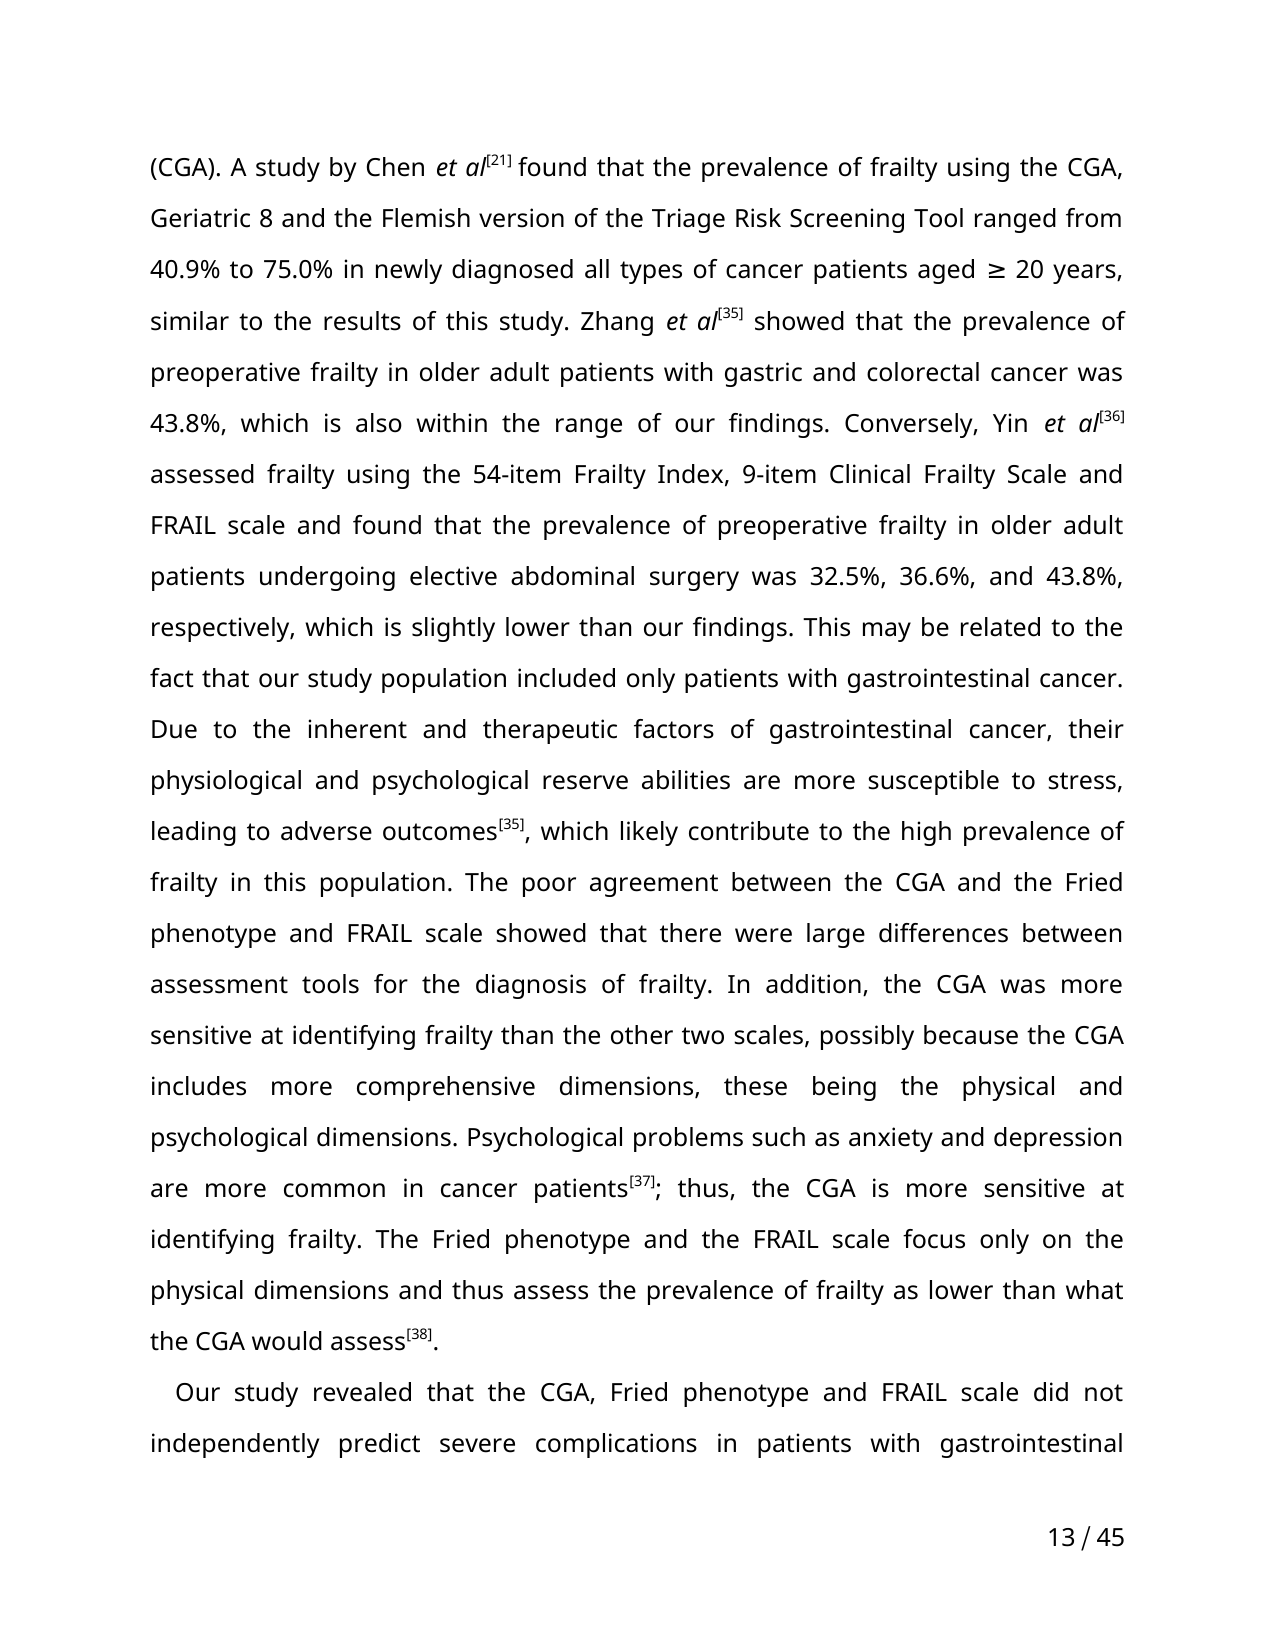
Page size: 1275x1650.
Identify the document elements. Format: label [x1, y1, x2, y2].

text [150, 1375, 1125, 1460]
text [150, 150, 1125, 1358]
